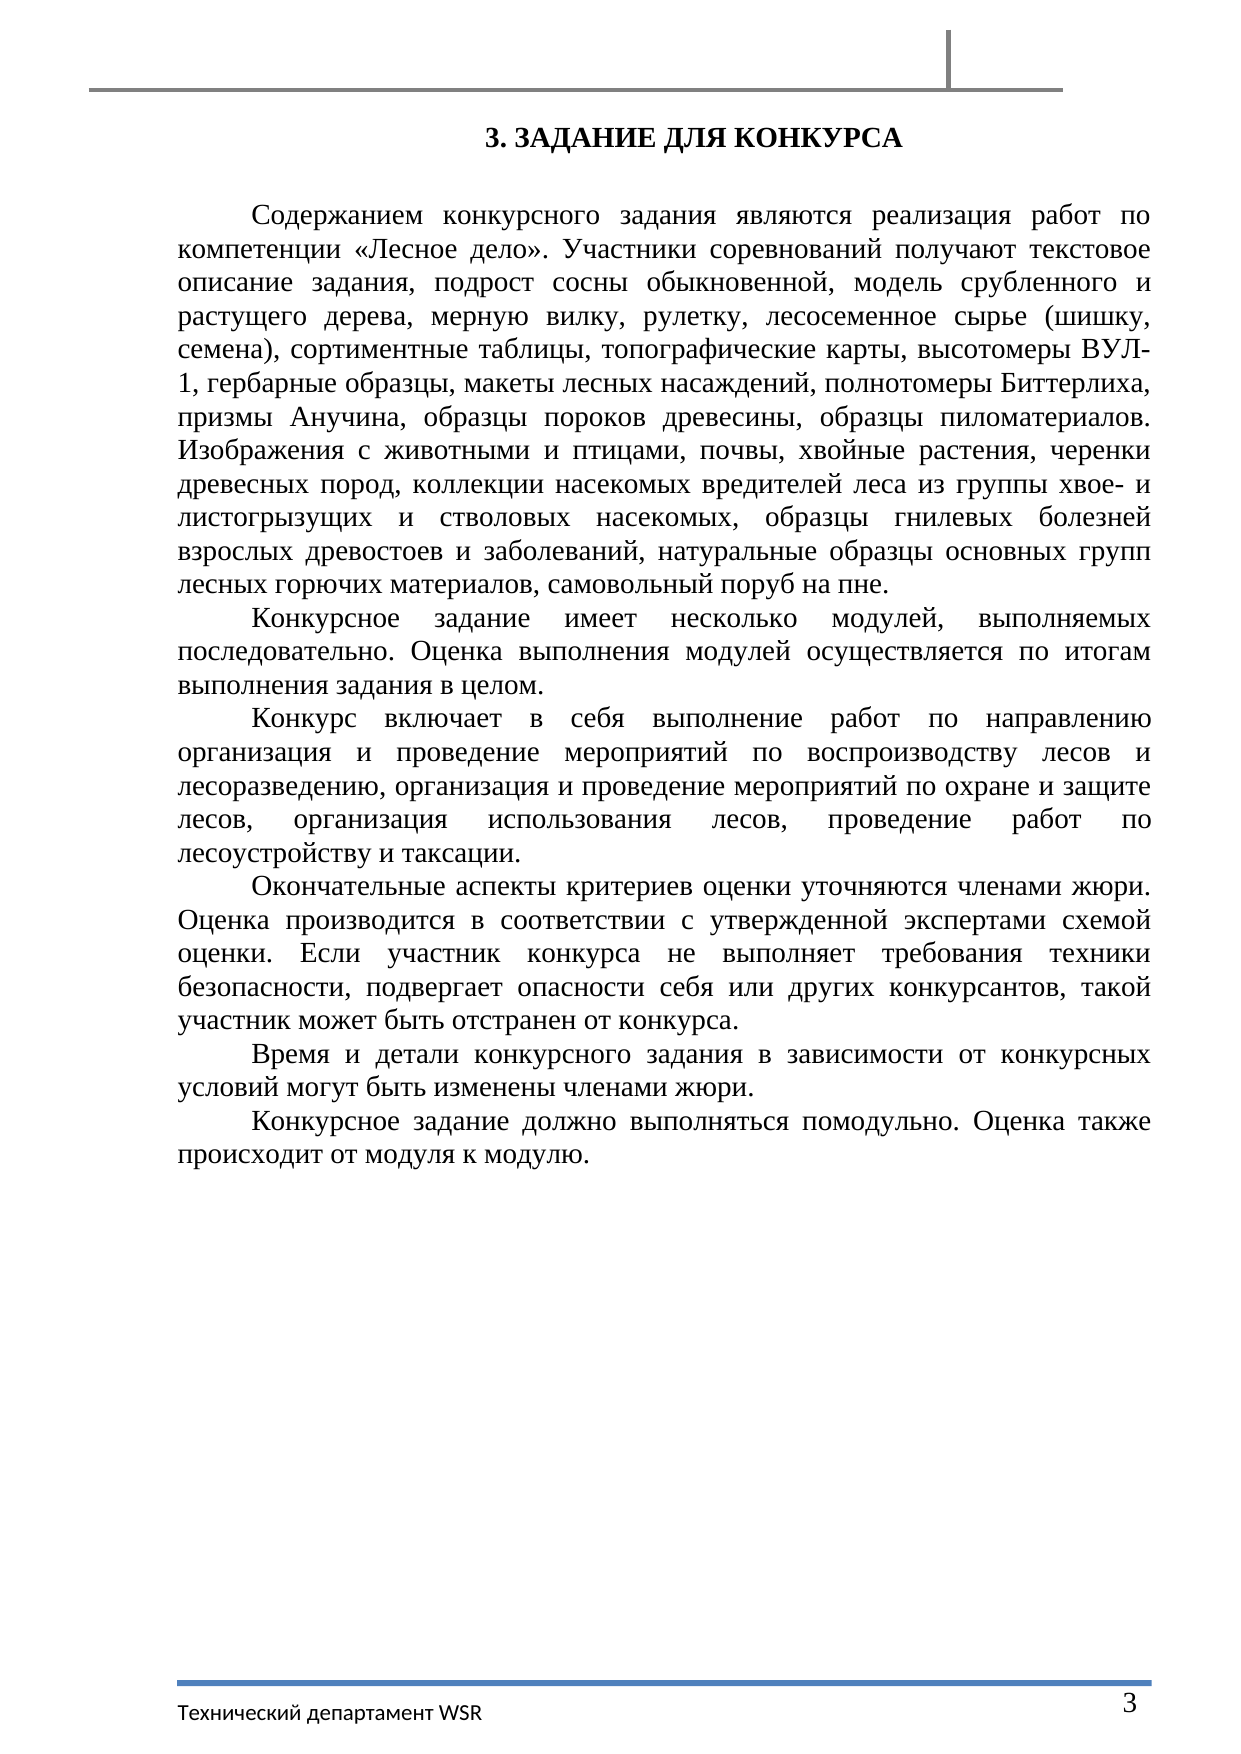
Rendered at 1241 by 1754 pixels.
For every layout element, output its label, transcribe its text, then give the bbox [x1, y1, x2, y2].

text Конкурсное задание должно выполняться помодульно. Оценка также происходит от модуля к модулю. [177, 1103, 1152, 1170]
text Время и детали конкурсного задания в зависимости от конкурсных условий могут быть изменены членами жюри. [177, 1036, 1152, 1103]
text Окончательные аспекты критериев оценки уточняются членами жюри. Оценка производится в соответствии с утвержденной экспертами схемой оценки. Если участник конкурса не выполняет требования техники безопасности, подвергает опасности себя или других конкурсантов, такой участник может быть отстранен от конкурса. [177, 868, 1152, 1036]
subtitle 3. ЗАДАНИЕ ДЛЯ КОНКУРСА [177, 120, 1152, 154]
text Конкурсное задание имеет несколько модулей, выполняемых последовательно. Оценка выполнения модулей осуществляется по итогам выполнения задания в целом. [177, 600, 1152, 701]
text Содержанием конкурсного задания являются реализация работ по компетенции «Лесное дело». Участники соревнований получают текстовое описание задания, подрост сосны обыкновенной, модель срубленного и растущего дерева, мерную вилку, рулетку, лесосеменное сырье (шишку, семена), сортиментные таблицы, топографические карты, высотомеры ВУЛ-1, гербарные образцы, макеты лесных насаждений, полнотомеры Биттерлиха, призмы Анучина, образцы пороков древесины, образцы пиломатериалов. Изображения с животными и птицами, почвы, хвойные растения, черенки древесных пород, коллекции насекомых вредителей леса из группы хвое- и листогрызущих и стволовых насекомых, образцы гнилевых болезней взрослых древостоев и заболеваний, натуральные образцы основных групп лесных горючих материалов, самовольный поруб на пне. [177, 197, 1152, 600]
text Конкурс включает в себя выполнение работ по направлению организация и проведение мероприятий по воспроизводству лесов и лесоразведению, организация и проведение мероприятий по охране и защите лесов, организация использования лесов, проведение работ по лесоустройству и таксации. [177, 701, 1152, 868]
